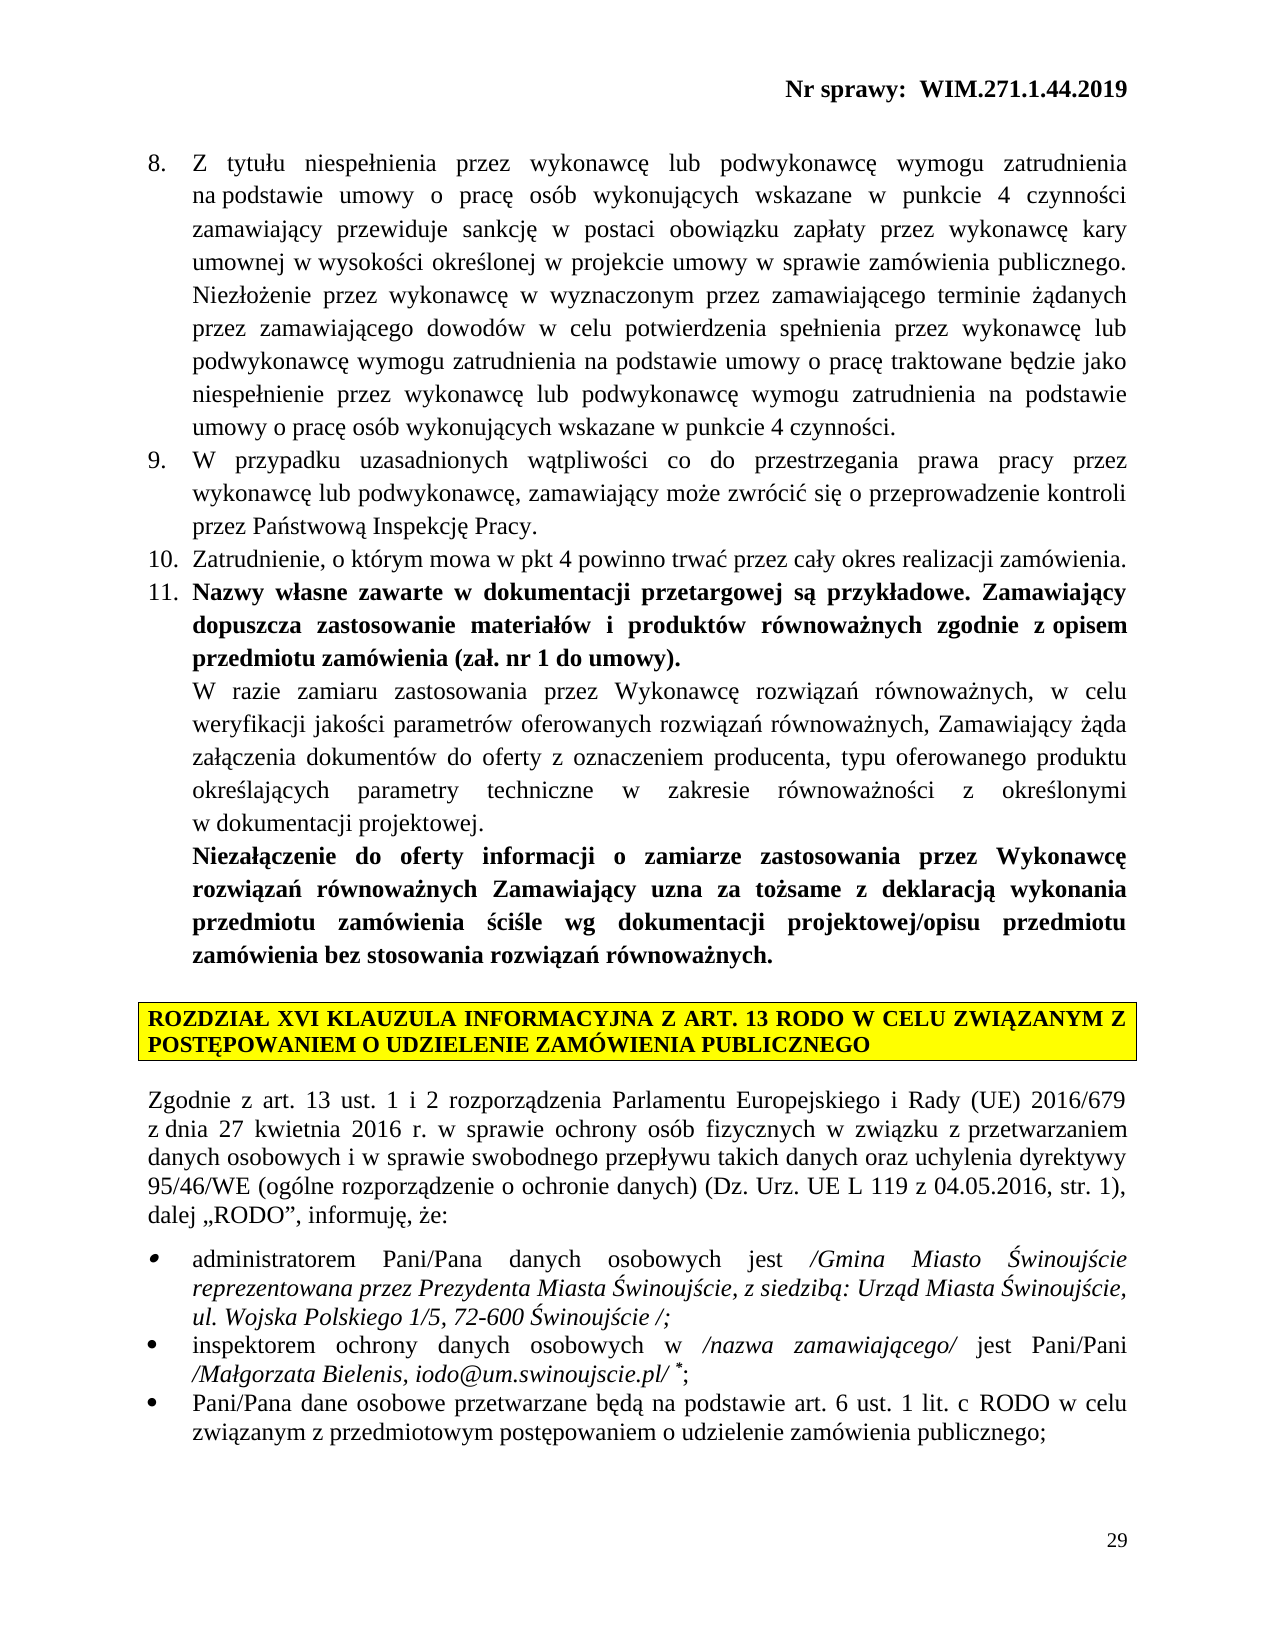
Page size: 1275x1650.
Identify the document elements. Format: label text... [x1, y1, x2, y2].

list Zatrudnienie, o którym mowa w pkt 4 powinno trwać przez cały okres realizacji zamówienia. [148, 544, 1127, 573]
list Nazwy własne zawarte w dokumentacji przetargowej są przykładowe. Zamawiający dopuszcza zastosowanie materiałów i produktów równoważnych zgodnie z opisem przedmiotu zamówienia (zał. nr 1 do umowy). [148, 577, 1127, 672]
list administratorem Pani/Pana danych osobowych jest /Gmina Miasto Świnoujście reprezentowana przez Prezydenta Miasta Świnoujście, z siedzibą: Urząd Miasta Świnoujście, ul. Wojska Polskiego 1/5, 72-600 Świnoujście /; [148, 1244, 1127, 1331]
subtitle ROZDZIAŁ XVI KLAUZULA INFORMACYJNA Z ART. 13 RODO W CELU ZWIĄZANYM Z POSTĘPOWANIEM O UDZIELENIE ZAMÓWIENIA PUBLICZNEGO [139, 1003, 1136, 1060]
text Zgodnie z art. 13 ust. 1 i 2 rozporządzenia Parlamentu Europejskiego i Rady (UE) 2016/679 z dnia 27 kwietnia 2016 r. w sprawie ochrony osób fizycznych w związku z przetwarzaniem danych osobowych i w sprawie swobodnego przepływu takich danych oraz uchylenia dyrektywy 95/46/WE (ogólne rozporządzenie o ochronie danych) (Dz. Urz. UE L 119 z 04.05.2016, str. 1), dalej „RODO”, informuję, że: [148, 1085, 1127, 1229]
list Pani/Pana dane osobowe przetwarzane będą na podstawie art. 6 ust. 1 lit. c RODO w celu związanym z przedmiotowym postępowaniem o udzielenie zamówienia publicznego; [148, 1388, 1127, 1446]
list W przypadku uzasadnionych wątpliwości co do przestrzegania prawa pracy przez wykonawcę lub podwykonawcę, zamawiający może zwrócić się o przeprowadzenie kontroli przez Państwową Inspekcję Pracy. [148, 445, 1127, 539]
list Z tytułu niespełnienia przez wykonawcę lub podwykonawcę wymogu zatrudnienia na podstawie umowy o pracę osób wykonujących wskazane w punkcie 4 czynności zamawiający przewiduje sankcję w postaci obowiązku zapłaty przez wykonawcę kary umownej w wysokości określonej w projekcie umowy w sprawie zamówienia publicznego. Niezłożenie przez wykonawcę w wyznaczonym przez zamawiającego terminie żądanych przez zamawiającego dowodów w celu potwierdzenia spełnienia przez wykonawcę lub podwykonawcę wymogu zatrudnienia na podstawie umowy o pracę traktowane będzie jako niespełnienie przez wykonawcę lub podwykonawcę wymogu zatrudnienia na podstawie umowy o pracę osób wykonujących wskazane w punkcie 4 czynności. [148, 148, 1127, 441]
text Niezałączenie do oferty informacji o zamiarze zastosowania przez Wykonawcę rozwiązań równoważnych Zamawiający uzna za tożsame z deklaracją wykonania przedmiotu zamówienia ściśle wg dokumentacji projektowej/opisu przedmiotu zamówienia bez stosowania rozwiązań równoważnych. [192, 841, 1127, 969]
list inspektorem ochrony danych osobowych w /nazwa zamawiającego/ jest Pani/Pani /Małgorzata Bielenis, iodo@um.swinoujscie.pl/ *; [148, 1331, 1127, 1388]
text W razie zamiaru zastosowania przez Wykonawcę rozwiązań równoważnych, w celu weryfikacji jakości parametrów oferowanych rozwiązań równoważnych, Zamawiający żąda załączenia dokumentów do oferty z oznaczeniem producenta, typu oferowanego produktu określających parametry techniczne w zakresie równoważności z określonymi w dokumentacji projektowej. [192, 676, 1127, 837]
